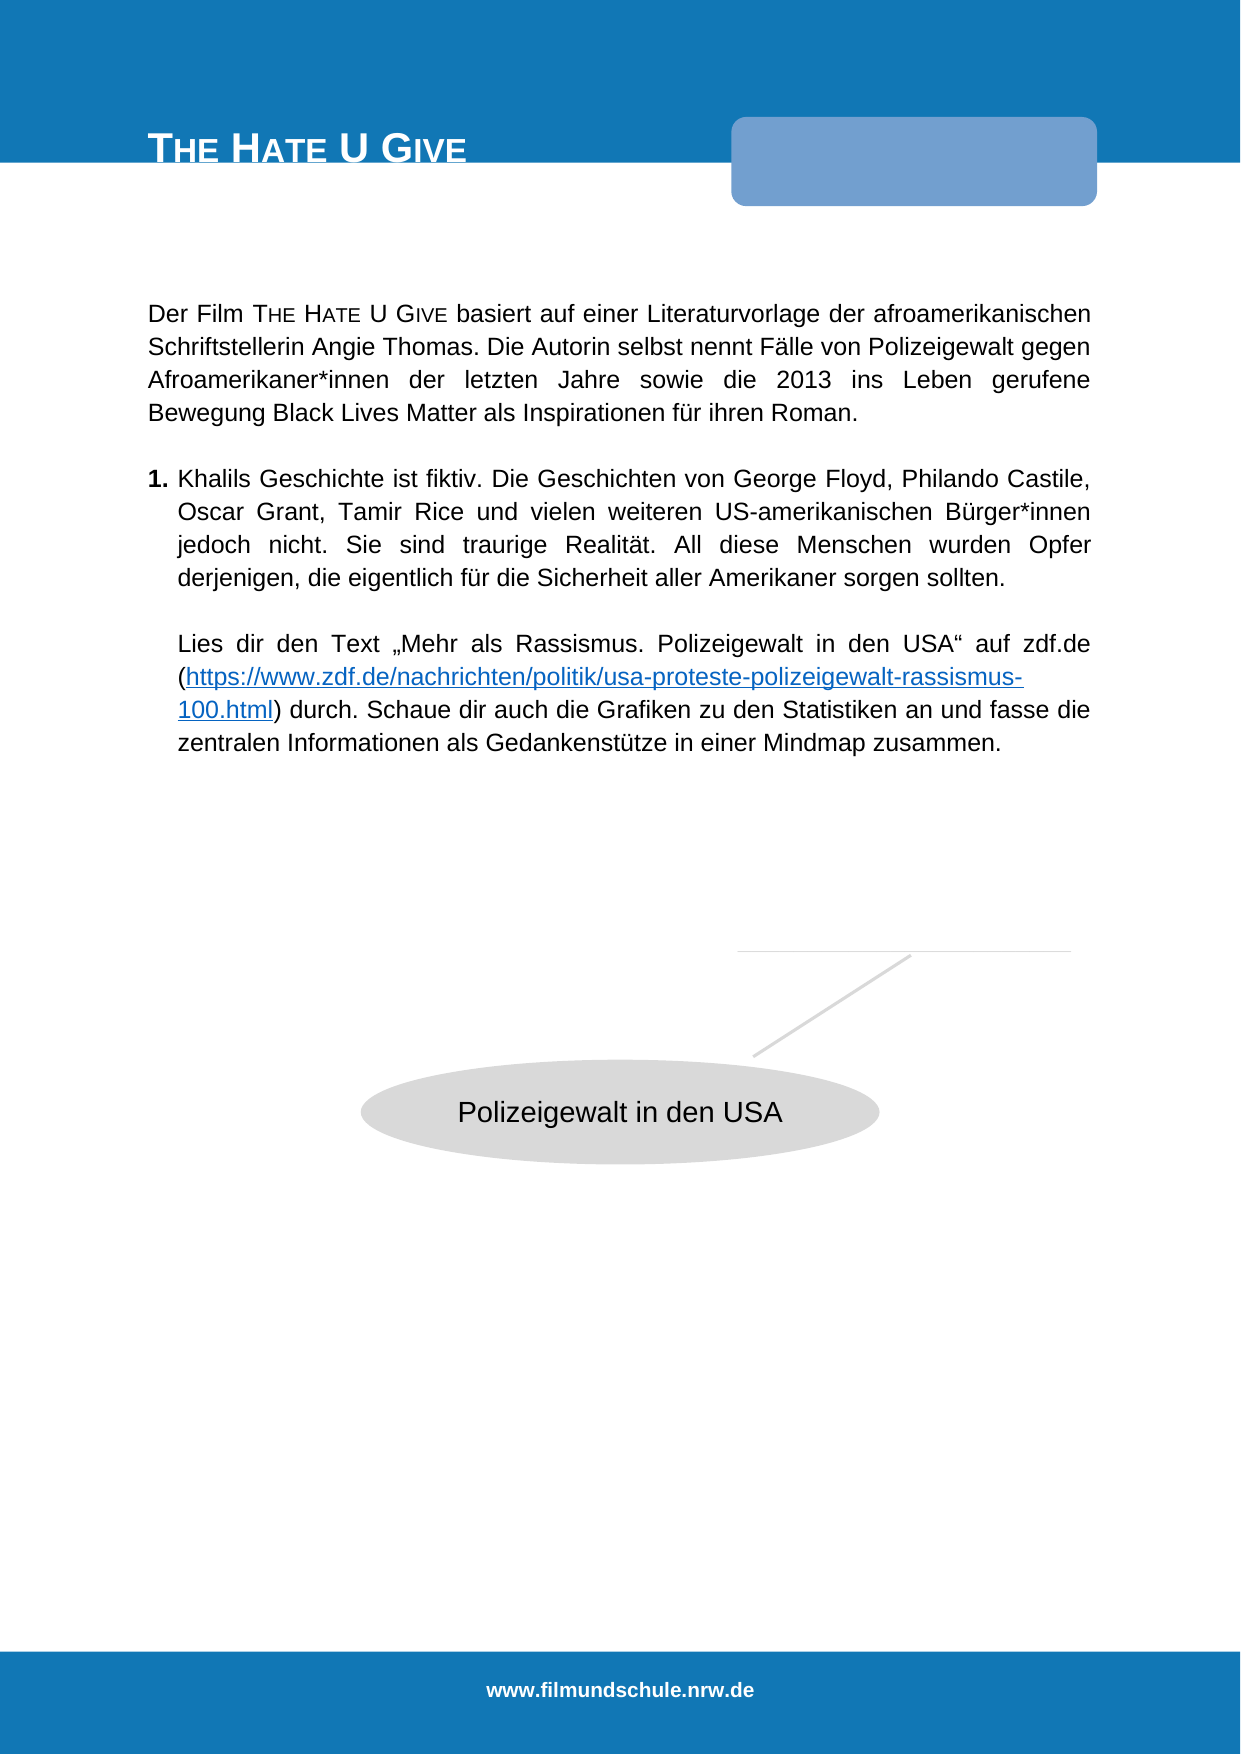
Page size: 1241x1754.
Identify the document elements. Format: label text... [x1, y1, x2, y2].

text Der Film The Hate U Give basiert auf einer Literaturvorlage der afroamerikanischen Schriftstellerin Angie Thomas. Die Autorin selbst nennt Fälle von Polizeigewalt gegen Afroamerikaner*innen der letzten Jahre sowie die 2013 ins Leben gerufene Bewegung Black Lives Matter als Inspirationen für ihren Roman. [148, 299, 1092, 427]
text ________________________ [215, 926, 1092, 955]
text Lies dir den Text „Mehr als Rassismus. Polizeigewalt in den USA“ auf zdf.de (https://www.zdf.de/nachrichten/politik/usa-proteste-polizeigewalt-rassismus-100.html) durch. Schaue dir auch die Grafiken zu den Statistiken an und fasse die zentralen Informationen als Gedankenstütze in einer Mindmap zusammen. [177, 629, 1092, 757]
list Khalils Geschichte ist fiktiv. Die Geschichten von George Floyd, Philando Castile, Oscar Grant, Tamir Rice und vielen weiteren US-amerikanischen Bürger*innen jedoch nicht. Sie sind traurige Realität. All diese Menschen wurden Opfer derjenigen, die eigentlich für die Sicherheit aller Amerikaner sorgen sollten. [148, 464, 1092, 592]
